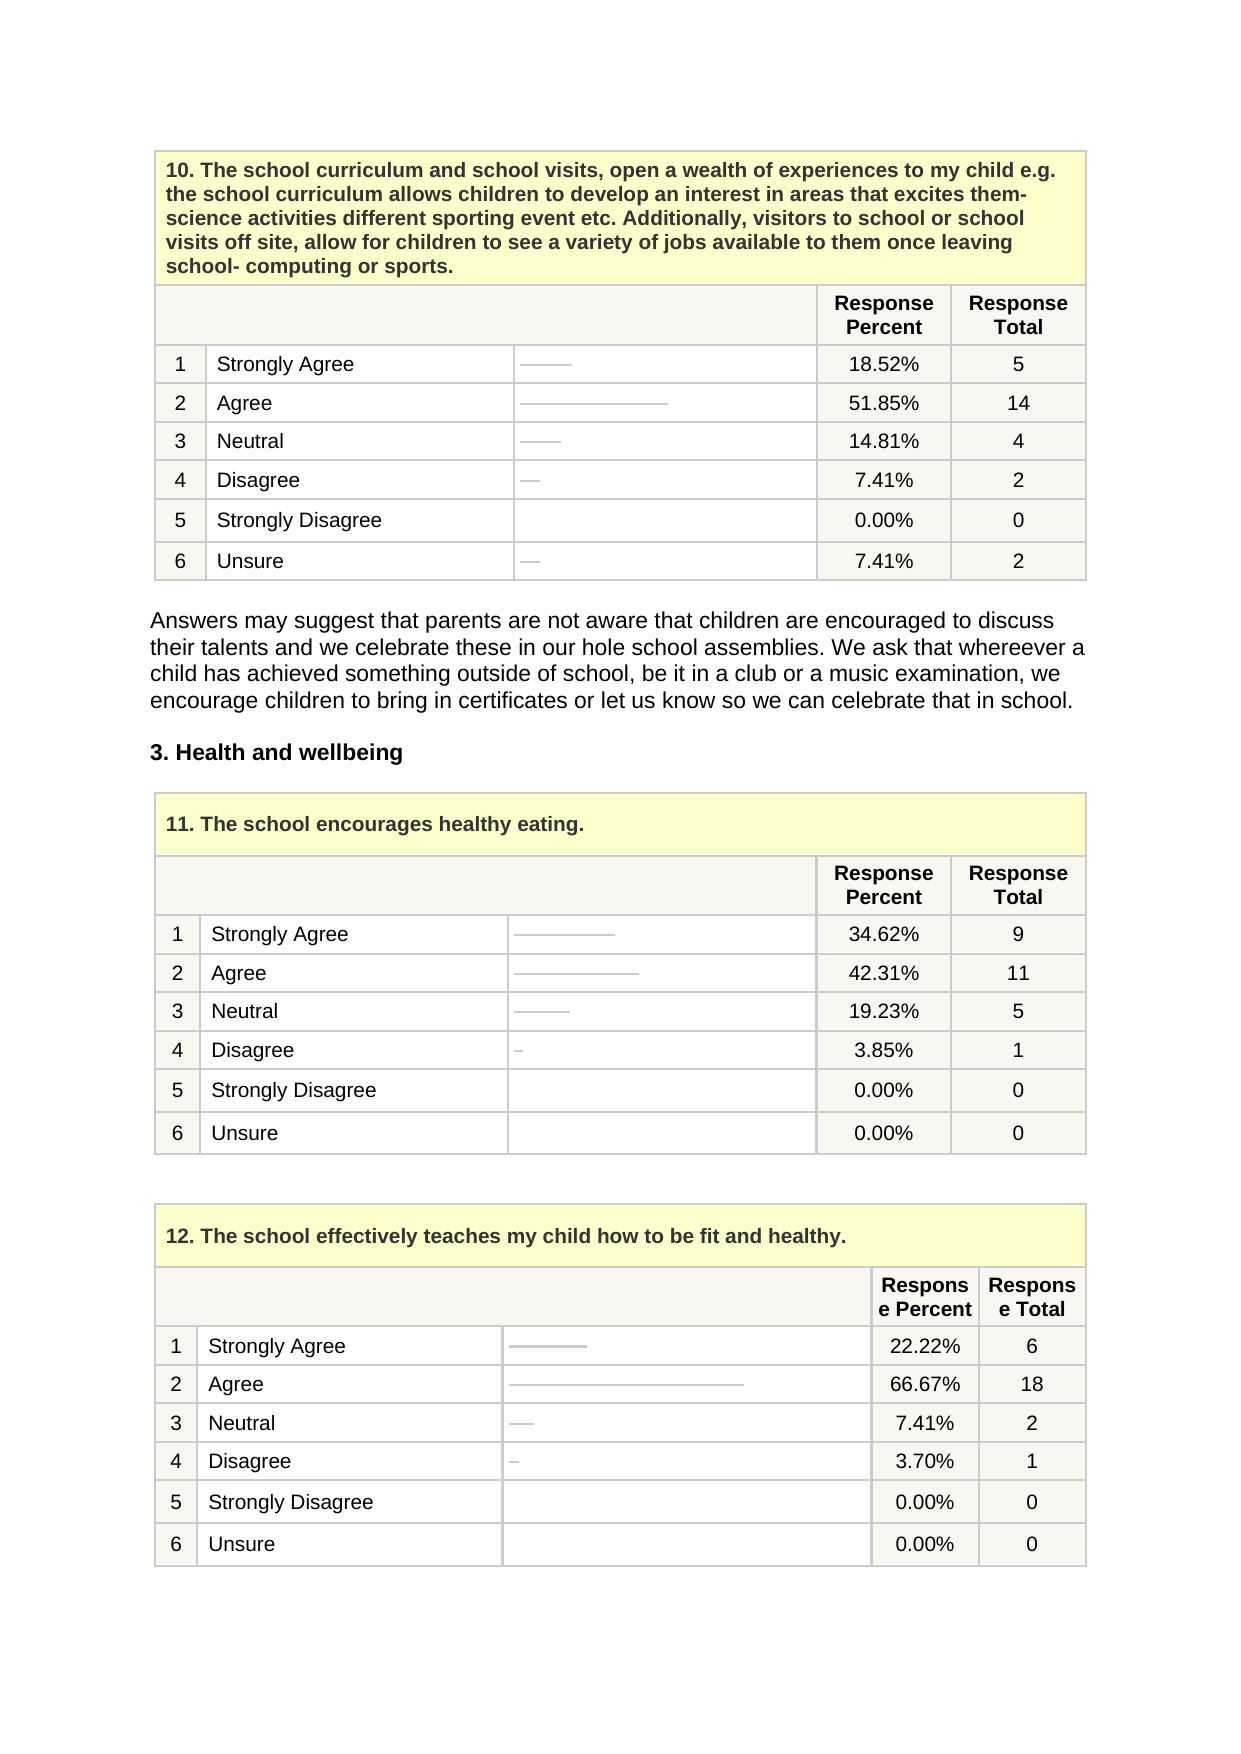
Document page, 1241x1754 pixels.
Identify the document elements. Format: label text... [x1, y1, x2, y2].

table_cell [509, 1113, 815, 1153]
table_cell 1 [156, 916, 199, 952]
table_cell 6 [156, 1524, 196, 1564]
table_cell Strongly Agree [198, 1327, 501, 1364]
table_cell 51.85% [818, 384, 950, 421]
table_cell Disagree [201, 1032, 507, 1068]
table_cell Neutral [198, 1404, 501, 1441]
table_header 10. The school curriculum and school visits, open a wealth of experiences to my child e.g. the school curriculum allows children to develop an interest in areas that excites them- science activities different sporting event etc. Additionally, visitors to school or school visits off site, allow for children to see a variety of jobs available to them once leaving school- computing or sports. [156, 152, 1085, 284]
table_cell 5 [156, 500, 205, 541]
table_cell Response Total [952, 857, 1085, 914]
table_cell 4 [156, 1443, 196, 1479]
table_cell [509, 1070, 815, 1111]
table_cell 0 [952, 500, 1085, 541]
table_cell 1 [156, 1327, 196, 1364]
table_cell 2 [156, 384, 205, 421]
table_cell 66.67% [873, 1366, 978, 1402]
table_cell 4 [156, 461, 205, 498]
table_cell [504, 1443, 870, 1479]
table_cell 9 [952, 916, 1085, 952]
table_cell 2 [156, 955, 199, 991]
table_cell 6 [156, 1113, 199, 1153]
table_cell [515, 423, 816, 459]
table_cell 14.81% [818, 423, 950, 459]
table_cell [156, 1268, 870, 1325]
table_cell Agree [207, 384, 513, 421]
table_cell [504, 1366, 870, 1402]
table_cell 5 [156, 1070, 199, 1111]
table_cell 0.00% [873, 1481, 978, 1522]
table_cell [509, 955, 815, 991]
table_cell 7.41% [818, 461, 950, 498]
table_cell [509, 1032, 815, 1068]
table_cell Strongly Agree [201, 916, 507, 952]
table_cell Disagree [198, 1443, 501, 1479]
table_cell Strongly Disagree [198, 1481, 501, 1522]
table_cell 1 [156, 346, 205, 382]
table_header 11. The school encourages healthy eating. [156, 794, 1085, 854]
table_cell [504, 1481, 870, 1522]
table_cell 5 [156, 1481, 196, 1522]
table_cell [509, 916, 815, 952]
table_header 12. The school effectively teaches my child how to be fit and healthy. [156, 1205, 1085, 1266]
table_cell 3 [156, 423, 205, 459]
table_cell 3.85% [818, 1032, 950, 1068]
table_cell 2 [952, 461, 1085, 498]
table_cell 1 [980, 1443, 1085, 1479]
table_cell Unsure [198, 1524, 501, 1564]
table_cell Strongly Agree [207, 346, 513, 382]
table_cell Unsure [201, 1113, 507, 1153]
table_cell 14 [952, 384, 1085, 421]
table_cell 42.31% [818, 955, 950, 991]
table_cell 3 [156, 1404, 196, 1441]
table_cell 0.00% [818, 500, 950, 541]
table_cell Disagree [207, 461, 513, 498]
table_cell 18.52% [818, 346, 950, 382]
table_cell 4 [156, 1032, 199, 1068]
table_cell [515, 500, 816, 541]
table_cell 7.41% [873, 1404, 978, 1441]
table_cell 0 [980, 1481, 1085, 1522]
table_cell Response Total [980, 1268, 1085, 1325]
table_cell 3 [156, 993, 199, 1029]
table_cell 22.22% [873, 1327, 978, 1364]
table_cell 18 [980, 1366, 1085, 1402]
table_cell Response Percent [818, 857, 950, 914]
table_cell 0.00% [818, 1070, 950, 1111]
table_cell 0 [980, 1524, 1085, 1564]
table_cell 3.70% [873, 1443, 978, 1479]
table_cell 34.62% [818, 916, 950, 952]
table_cell Neutral [207, 423, 513, 459]
table_cell 2 [156, 1366, 196, 1402]
table_cell 6 [980, 1327, 1085, 1364]
text Answers may suggest that parents are not aware that children are encouraged to discuss their talents and we celebrate these in our hole school assemblies. We ask that whereever a child has achieved something outside of school, be it in a club or a music examination, we encourage children to bring in certificates or let us know so we can celebrate that in school. [150, 607, 1090, 713]
table_cell [504, 1327, 870, 1364]
table_cell 0 [952, 1113, 1085, 1153]
table_cell 4 [952, 423, 1085, 459]
table_cell Strongly Disagree [207, 500, 513, 541]
table_cell Agree [198, 1366, 501, 1402]
table_cell Response Percent [818, 286, 950, 344]
table_cell [156, 286, 816, 344]
table_cell [504, 1404, 870, 1441]
table_cell [515, 461, 816, 498]
table_cell 11 [952, 955, 1085, 991]
table_cell Agree [201, 955, 507, 991]
table_cell Response Percent [873, 1268, 978, 1325]
table_cell Unsure [207, 543, 513, 579]
table_cell [515, 346, 816, 382]
table_cell [504, 1524, 870, 1564]
table_cell 7.41% [818, 543, 950, 579]
table_cell 5 [952, 346, 1085, 382]
table_cell 0.00% [873, 1524, 978, 1564]
table_cell Strongly Disagree [201, 1070, 507, 1111]
table_cell [515, 543, 816, 579]
table_cell 6 [156, 543, 205, 579]
text 3. Health and wellbeing [150, 739, 1090, 766]
table_cell [509, 993, 815, 1029]
table_cell Neutral [201, 993, 507, 1029]
table_cell 0 [952, 1070, 1085, 1111]
table_cell 5 [952, 993, 1085, 1029]
table_cell Response Total [952, 286, 1085, 344]
table_cell 2 [980, 1404, 1085, 1441]
table_cell [515, 384, 816, 421]
table_cell 1 [952, 1032, 1085, 1068]
table_cell 2 [952, 543, 1085, 579]
table_cell 0.00% [818, 1113, 950, 1153]
table_cell [156, 857, 815, 914]
table_cell 19.23% [818, 993, 950, 1029]
